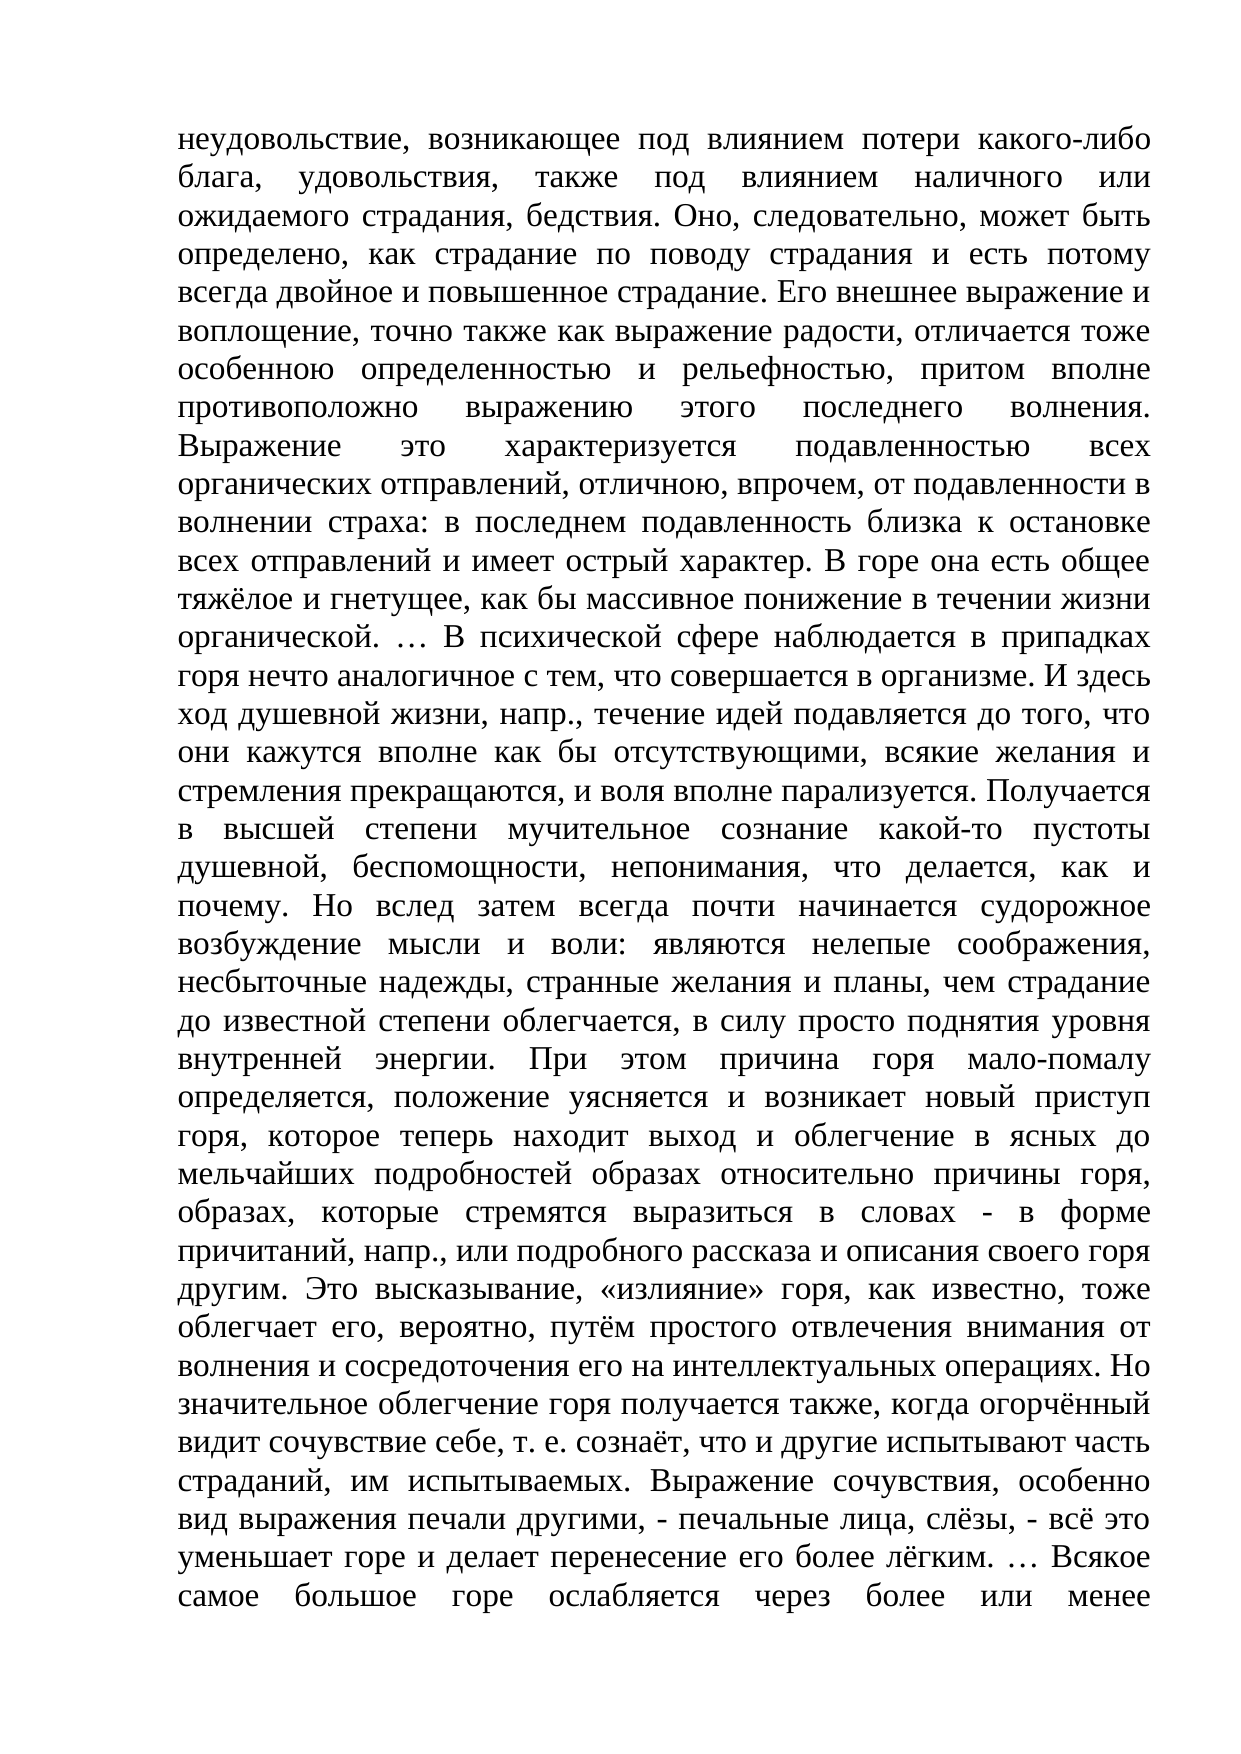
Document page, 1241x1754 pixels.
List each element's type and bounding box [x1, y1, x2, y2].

text [177, 118, 1152, 1613]
